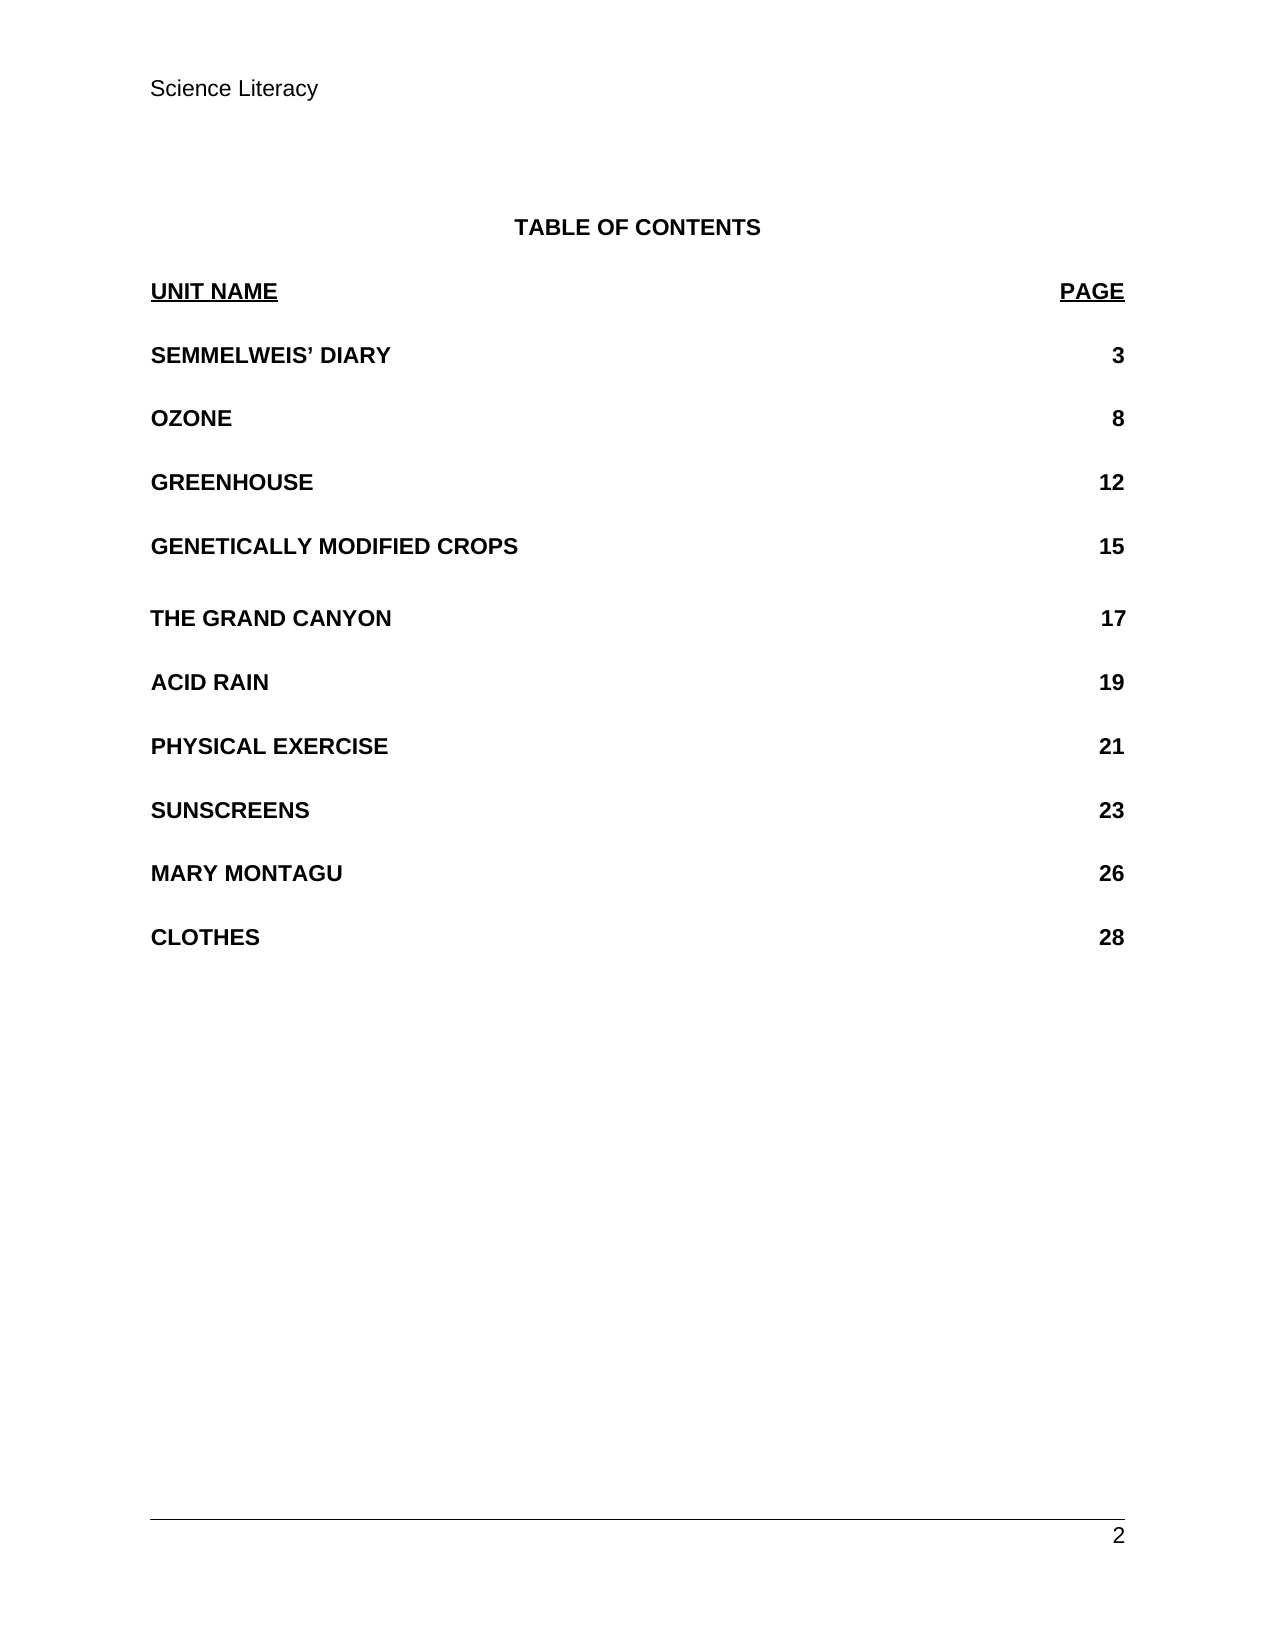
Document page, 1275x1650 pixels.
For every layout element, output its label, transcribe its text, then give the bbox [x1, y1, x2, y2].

text ozone 8 [150, 405, 1125, 432]
text PHYSICAL EXERCISE 21 [150, 733, 1125, 759]
text tABLE OF cONTENTS [150, 214, 1125, 240]
text greenhouse 12 [150, 469, 1125, 496]
text Clothes 28 [150, 924, 1125, 951]
text Genetically Modified CROPS 15 [150, 533, 1125, 559]
text semmelweis’ diary 3 [150, 342, 1125, 368]
text mary montagu 26 [150, 860, 1125, 887]
text UNIT NAME PAGE [150, 278, 1125, 304]
text SUNSCREENS 23 [150, 797, 1125, 823]
text THE GRAND CANYON 17 [150, 605, 1134, 631]
text Acid Rain 19 [150, 669, 1125, 695]
